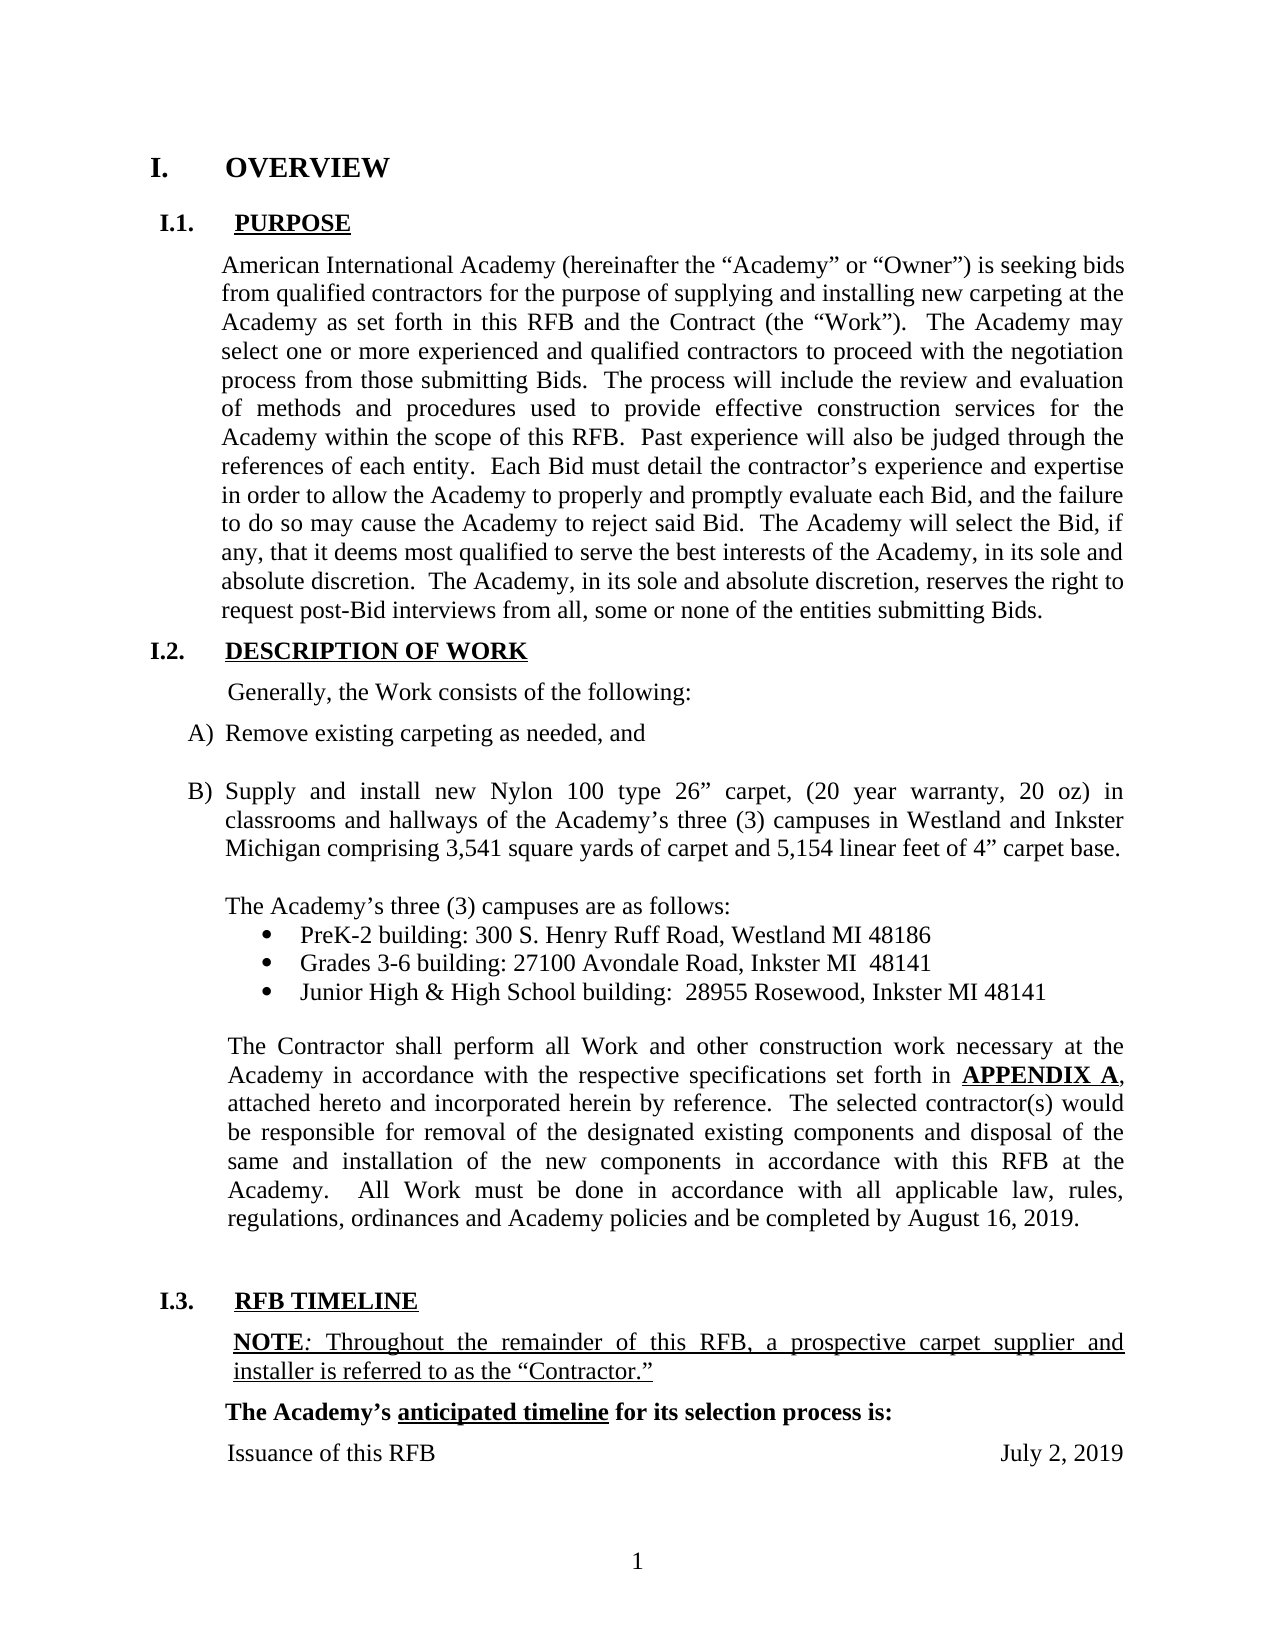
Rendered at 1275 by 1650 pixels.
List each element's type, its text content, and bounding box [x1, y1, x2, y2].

list Supply and install new Nylon 100 type 26” carpet, (20 year warranty, 20 oz) in classrooms and hallways of the Academy’s three (3) campuses in Westland and Inkster Michigan comprising 3,541 square yards of carpet and 5,154 linear feet of 4” carpet base. [187, 776, 1125, 862]
subtitle NOTE: Throughout the remainder of this RFB, a prospective carpet supplier and installer is referred to as the “Contractor.” [233, 1354, 1125, 1385]
subtitle Generally, the Work consists of the following: [227, 677, 1125, 706]
list Remove existing carpeting as needed, and [187, 718, 1125, 747]
subtitle The Contractor shall perform all Work and other construction work necessary at the Academy in accordance with the respective specifications set forth in APPENDIX A, attached hereto and incorporated herein by reference. The selected contractor(s) would be responsible for removal of the designated existing components and disposal of the same and installation of the new components in accordance with this RFB at the Academy. All Work must be done in accordance with all applicable law, rules, regulations, ordinances and Academy policies and be completed by August 16, 2019. [227, 1031, 1125, 1232]
list PreK-2 building: 300 S. Henry Ruff Road, Westland MI 48186 [262, 920, 1125, 948]
subtitle NOTE: Throughout the remainder of this RFB, a prospective carpet supplier and installer is referred to as the “Contractor.” [233, 1327, 1125, 1352]
subtitle RFB TIMELINE [159, 1286, 1125, 1315]
table_header July 2, 2019 [750, 1439, 1134, 1473]
text The Academy’s anticipated timeline for its selection process is: [150, 1397, 1125, 1426]
table_header Issuance of this RFB [216, 1439, 750, 1473]
list The Academy’s three (3) campuses are as follows: [225, 891, 1125, 920]
subtitle PURPOSE [159, 208, 1125, 237]
list Junior High & High School building: 28955 Rosewood, Inkster MI 48141 [262, 977, 1125, 1006]
subtitle OVERVIEW [150, 150, 1125, 183]
subtitle American International Academy (hereinafter the “Academy” or “Owner”) is seeking bids from qualified contractors for the purpose of supplying and installing new carpeting at the Academy as set forth in this RFB and the Contract (the “Work”). The Academy may select one or more experienced and qualified contractors to proceed with the negotiation process from those submitting Bids. The process will include the review and evaluation of methods and procedures used to provide effective construction services for the Academy within the scope of this RFB. Past experience will also be judged through the references of each entity. Each Bid must detail the contractor’s experience and expertise in order to allow the Academy to properly and promptly evaluate each Bid, and the failure to do so may cause the Academy to reject said Bid. The Academy will select the Bid, if any, that it deems most qualified to serve the best interests of the Academy, in its sole and absolute discretion. The Academy, in its sole and absolute discretion, reserves the right to request post-Bid interviews from all, some or none of the entities submitting Bids. [221, 250, 1125, 623]
subtitle DESCRIPTION OF WORK [150, 636, 1125, 665]
list Grades 3-6 building: 27100 Avondale Road, Inkster MI 48141 [262, 948, 1125, 977]
